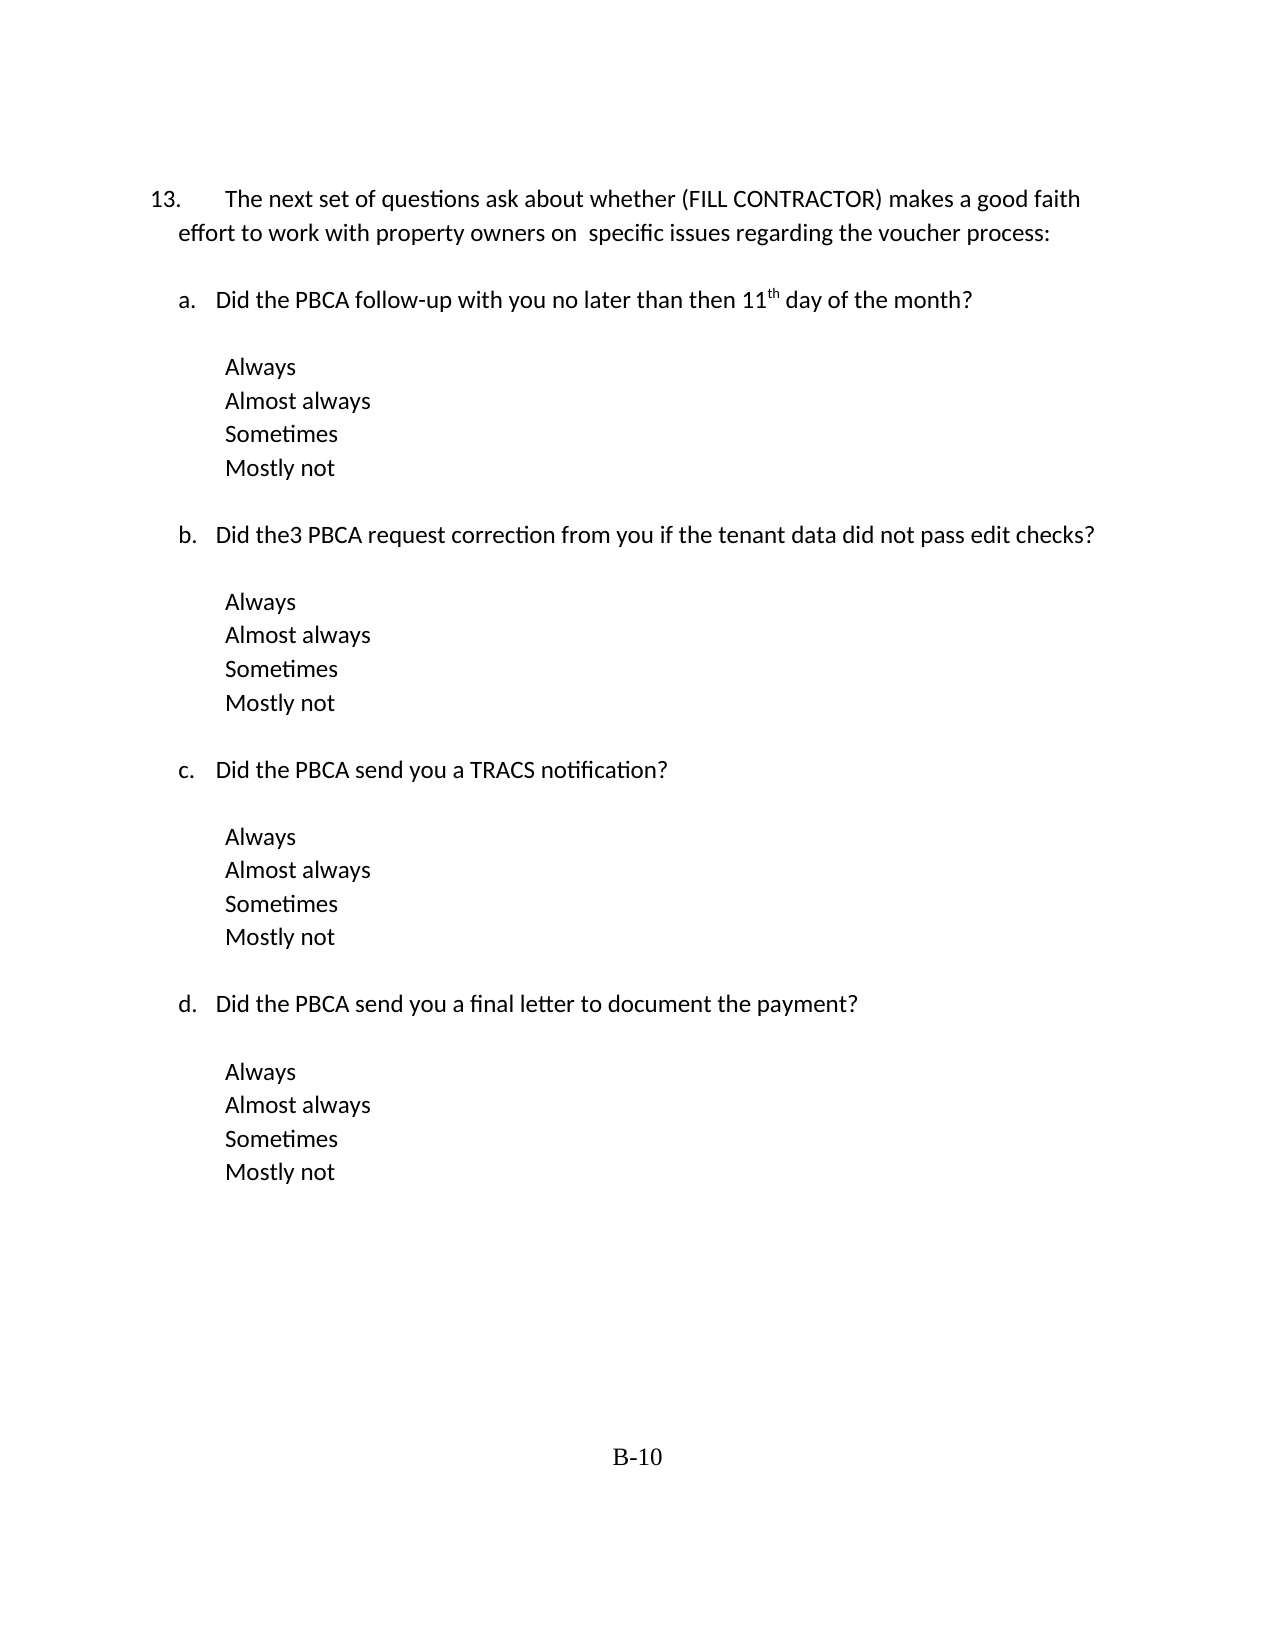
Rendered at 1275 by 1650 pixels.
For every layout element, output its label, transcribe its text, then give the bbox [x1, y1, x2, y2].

text 13. The next set of questions ask about whether (FILL CONTRACTOR) makes a good faith effort to work with property owners on specific issues regarding the voucher process: [150, 183, 1125, 248]
text Mostly not [150, 1156, 1125, 1187]
text Always [150, 1056, 1125, 1086]
text Always [150, 351, 1125, 382]
text Almost always [150, 854, 1125, 885]
text Mostly not [150, 452, 1125, 482]
text Sometimes [150, 653, 1125, 684]
text Almost always [150, 385, 1125, 415]
text Mostly not [150, 687, 1125, 717]
text Mostly not [150, 921, 1125, 952]
text Almost always [150, 1089, 1125, 1120]
text Sometimes [150, 1123, 1125, 1153]
list Did the PBCA send you a final letter to document the payment? [178, 988, 1125, 1019]
list Did the PBCA send you a TRACS notification? [178, 754, 1125, 784]
text Sometimes [150, 888, 1125, 918]
text Sometimes [150, 418, 1125, 449]
list Did the3 PBCA request correction from you if the tenant data did not pass edit checks? [178, 519, 1125, 549]
text Always [150, 821, 1125, 851]
text Always [150, 586, 1125, 617]
text Almost always [150, 619, 1125, 650]
list Did the PBCA follow-up with you no later than then 11th day of the month? [178, 284, 1125, 315]
